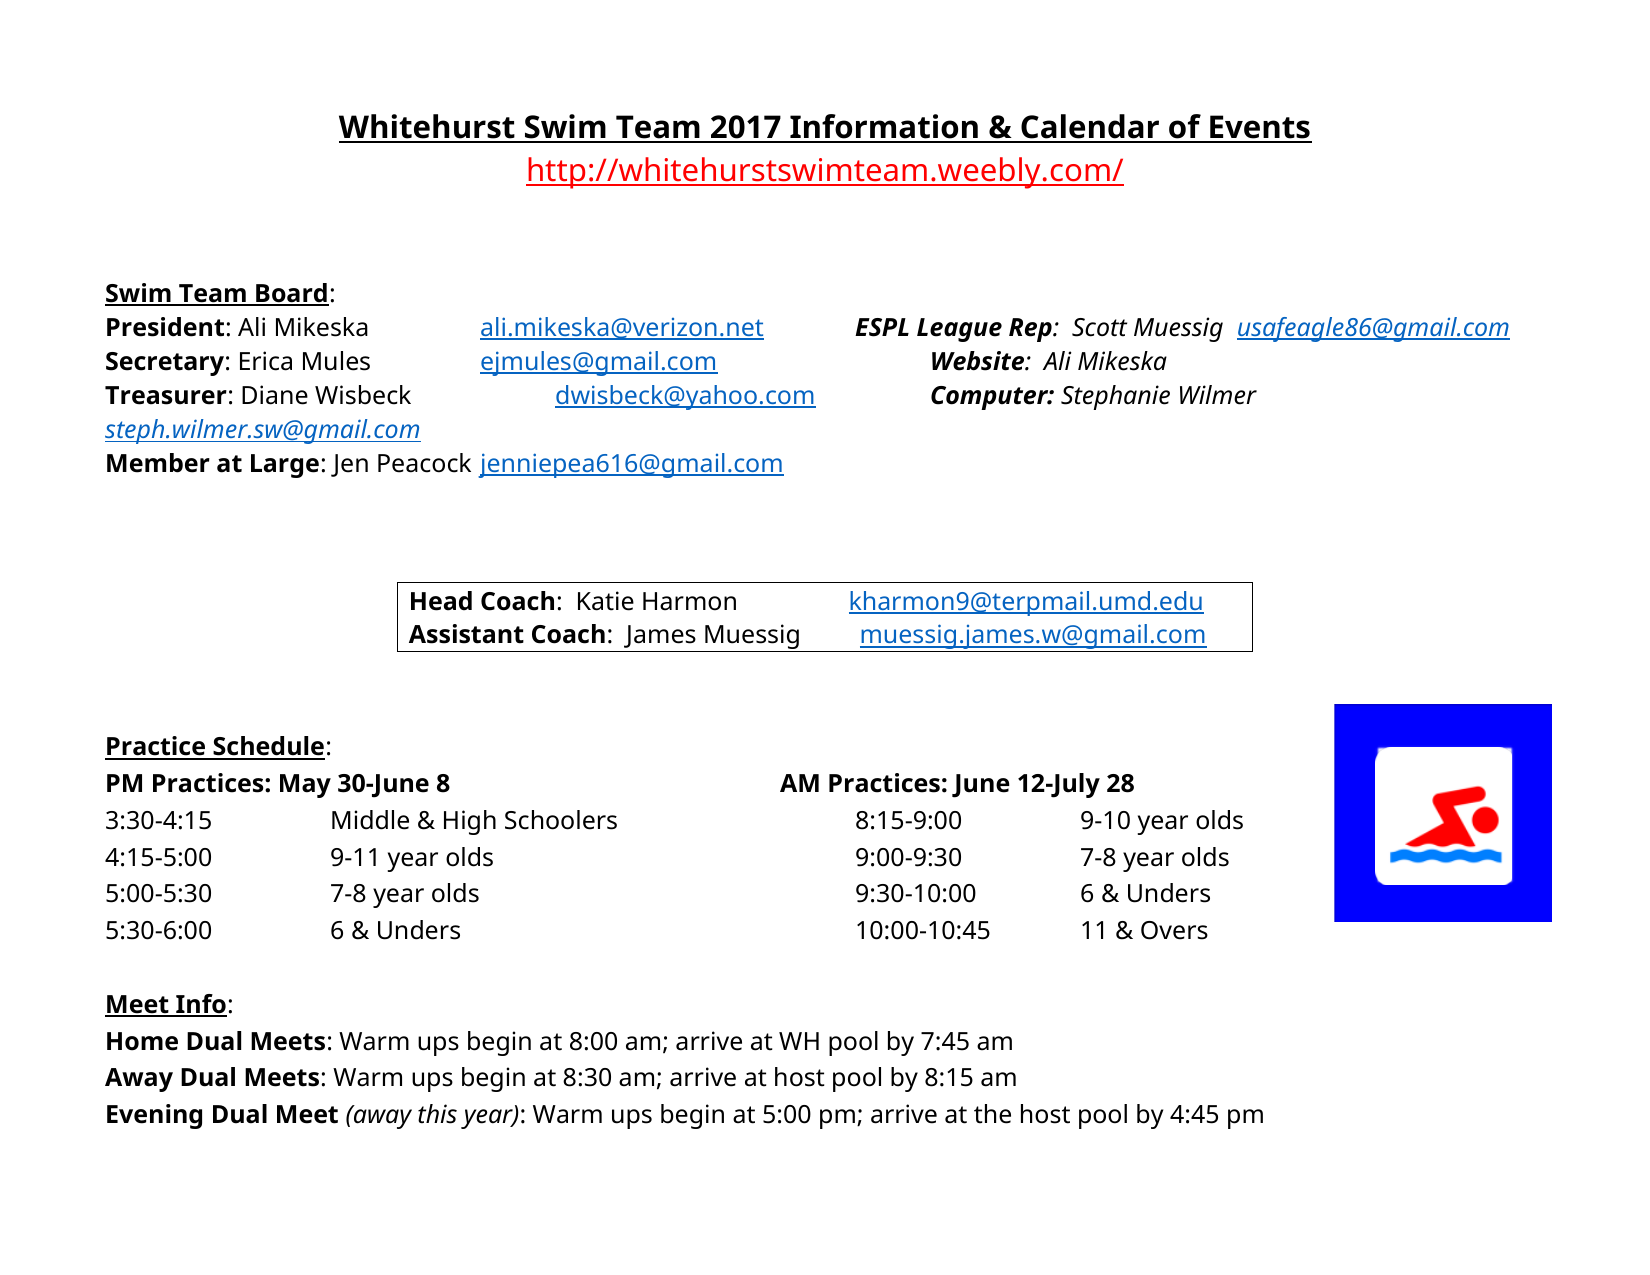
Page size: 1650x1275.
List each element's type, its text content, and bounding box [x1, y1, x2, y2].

picture [1334, 704, 1552, 922]
text President: Ali Mikeska ali.mikeska@verizon.net ESPL League Rep: Scott Muessig usafeagle86@gmail.com [105, 309, 1545, 343]
text PM Practices: May 30-June 8 AM Practices: June 12-July 28 [105, 766, 1334, 800]
text 5:00-5:30 7-8 year olds 9:30-10:00 6 & Unders [105, 876, 1334, 910]
text 4:15-5:00 9-11 year olds 9:00-9:30 7-8 year olds [105, 839, 1334, 873]
text Member at Large: Jen Peacock jenniepea616@gmail.com [105, 446, 1545, 480]
text Secretary: Erica Mules ejmules@gmail.com Website: Ali Mikeska [105, 343, 1545, 378]
text Evening Dual Meet (away this year): Warm ups begin at 5:00 pm; arrive at the host pool by 4:45 pm [105, 1097, 1545, 1131]
text Meet Info: [105, 986, 1545, 1021]
table_header Head Coach: Katie Harmon kharmon9@terpmail.umd.edu Assistant Coach: James Muessig muessig.james.w@gmail.com [398, 583, 1252, 651]
text http://whitehurstswimteam.weebly.com/ [105, 148, 1545, 190]
text 3:30-4:15 Middle & High Schoolers 8:15-9:00 9-10 year olds [105, 803, 1334, 837]
text 5:30-6:00 6 & Unders 10:00-10:45 11 & Overs [105, 913, 1545, 947]
text Home Dual Meets: Warm ups begin at 8:00 am; arrive at WH pool by 7:45 am [105, 1023, 1545, 1057]
text Away Dual Meets: Warm ups begin at 8:30 am; arrive at host pool by 8:15 am [105, 1060, 1545, 1094]
text Swim Team Board: [105, 275, 1545, 309]
text Whitehurst Swim Team 2017 Information & Calendar of Events [105, 105, 1545, 148]
text Practice Schedule: [105, 729, 1334, 763]
text Treasurer: Diane Wisbeck dwisbeck@yahoo.com Computer: Stephanie Wilmer steph.wilmer.sw@gmail.com [105, 378, 1545, 446]
